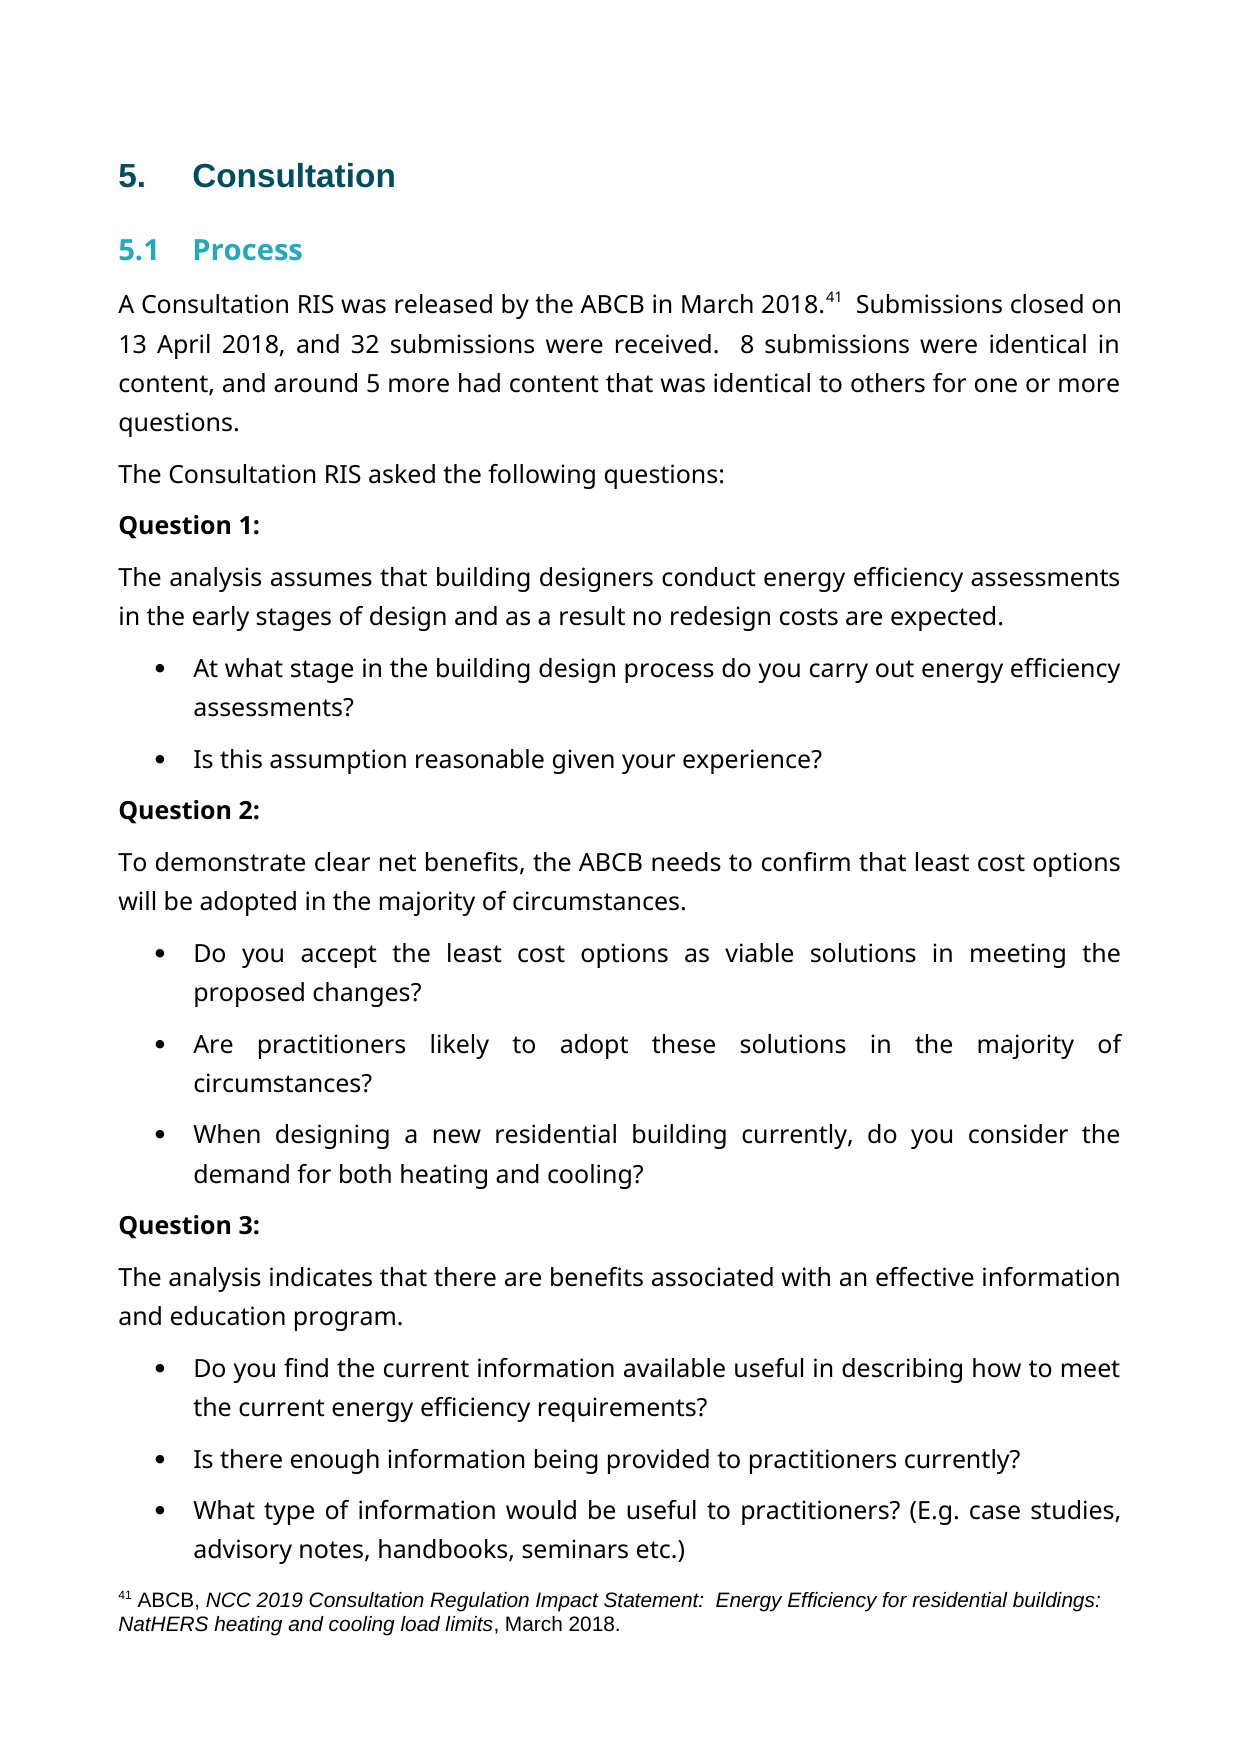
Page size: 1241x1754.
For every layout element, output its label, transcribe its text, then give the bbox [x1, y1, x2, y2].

text Question 3: [118, 1208, 1122, 1242]
list Is this assumption reasonable given your experience? [156, 741, 1122, 775]
subtitle Consultation [118, 156, 1122, 194]
list Do you find the current information available useful in describing how to meet the current energy efficiency requirements? [156, 1350, 1122, 1424]
text The analysis assumes that building designers conduct energy efficiency assessments in the early stages of design and as a result no redesign costs are expected. [118, 559, 1122, 633]
text Question 2: [118, 793, 1122, 827]
text A Consultation RIS was released by the ABCB in March 2018. Submissions closed on 13 April 2018, and 32 submissions were received. 8 submissions were identical in content, and around 5 more had content that was identical to others for one or more questions. [118, 287, 1122, 439]
list What type of information would be useful to practitioners? (E.g. case studies, advisory notes, handbooks, seminars etc.) [156, 1493, 1122, 1566]
list Do you accept the least cost options as viable solutions in meeting the proposed changes? [156, 935, 1122, 1009]
subtitle Process [118, 229, 1122, 269]
list Are practitioners likely to adopt these solutions in the majority of circumstances? [156, 1026, 1122, 1099]
list When designing a new residential building currently, do you consider the demand for both heating and cooling? [156, 1117, 1122, 1190]
text The analysis indicates that there are benefits associated with an effective information and education program. [118, 1259, 1122, 1333]
text Question 1: [118, 508, 1122, 542]
text The Consultation RIS asked the following questions: [118, 456, 1122, 490]
list Is there enough information being provided to practitioners currently? [156, 1441, 1122, 1475]
text To demonstrate clear net benefits, the ABCB needs to confirm that least cost options will be adopted in the majority of circumstances. [118, 844, 1122, 918]
list At what stage in the building design process do you carry out energy efficiency assessments? [156, 650, 1122, 724]
